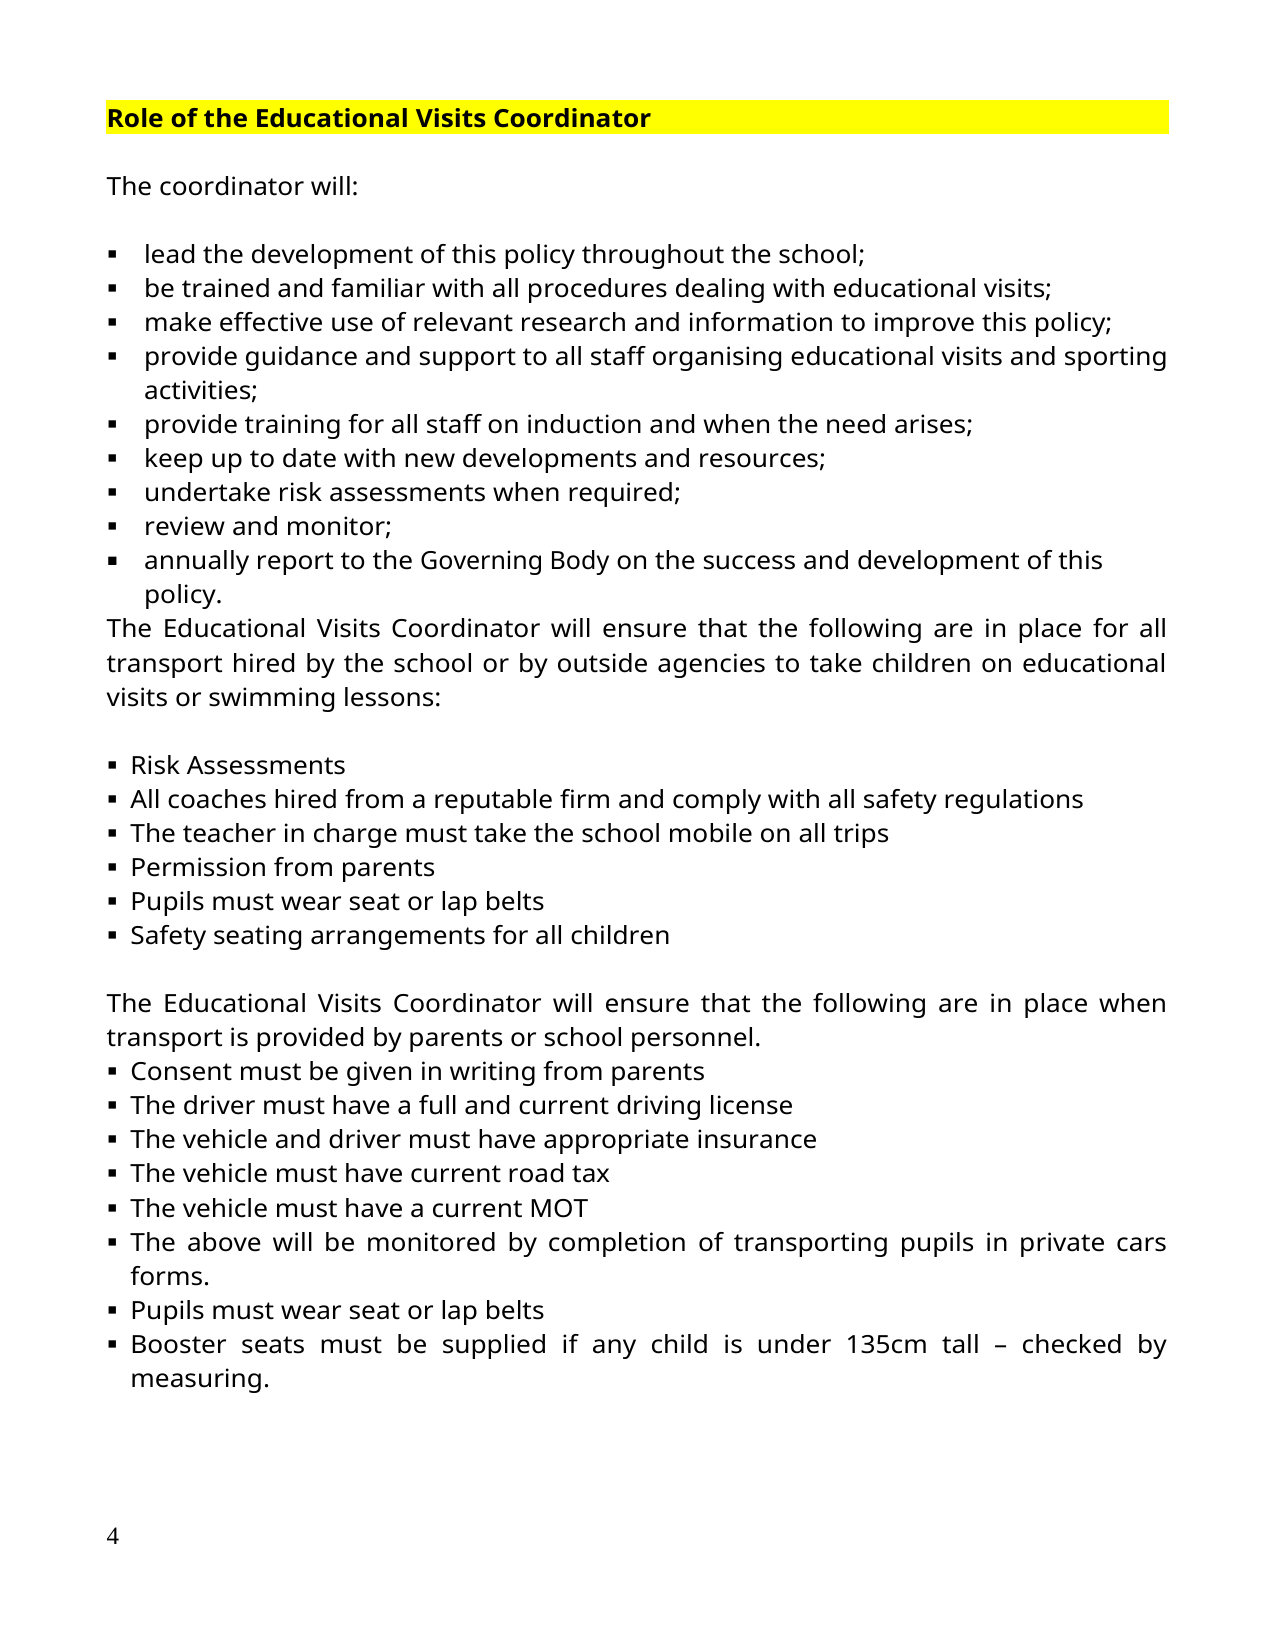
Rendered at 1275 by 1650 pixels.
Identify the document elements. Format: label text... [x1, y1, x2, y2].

list Consent must be given in writing from parents [106, 1054, 1169, 1088]
list annually report to the Governing Body on the success and development of this policy. [106, 543, 1169, 611]
text Role of the Educational Visits Coordinator [106, 100, 1169, 134]
list provide guidance and support to all staff organising educational visits and sporting activities; [106, 339, 1169, 407]
list The vehicle and driver must have appropriate insurance [106, 1122, 1169, 1156]
list All coaches hired from a reputable firm and comply with all safety regulations [106, 781, 1169, 816]
list provide training for all staff on induction and when the need arises; [106, 407, 1169, 441]
list The driver must have a full and current driving license [106, 1088, 1169, 1122]
list make effective use of relevant research and information to improve this policy; [106, 304, 1169, 339]
list review and monitor; [106, 509, 1169, 543]
list Booster seats must be supplied if any child is under 135cm tall – checked by measuring. [106, 1326, 1169, 1394]
list be trained and familiar with all procedures dealing with educational visits; [106, 271, 1169, 304]
list Pupils must wear seat or lap belts [106, 884, 1169, 918]
list Safety seating arrangements for all children [106, 918, 1169, 952]
text The coordinator will: [106, 168, 1169, 202]
text The Educational Visits Coordinator will ensure that the following are in place for all transport hired by the school or by outside agencies to take children on educational visits or swimming lessons: [106, 611, 1169, 713]
list undertake risk assessments when required; [106, 475, 1169, 509]
list Pupils must wear seat or lap belts [106, 1292, 1169, 1326]
list Permission from parents [106, 849, 1169, 884]
list lead the development of this policy throughout the school; [106, 236, 1169, 271]
list The teacher in charge must take the school mobile on all trips [106, 816, 1169, 849]
text The Educational Visits Coordinator will ensure that the following are in place when transport is provided by parents or school personnel. [106, 986, 1169, 1054]
list The vehicle must have current road tax [106, 1156, 1169, 1190]
list The vehicle must have a current MOT [106, 1190, 1169, 1224]
list keep up to date with new developments and resources; [106, 441, 1169, 475]
list Risk Assessments [106, 747, 1169, 781]
list The above will be monitored by completion of transporting pupils in private cars forms. [106, 1224, 1169, 1292]
